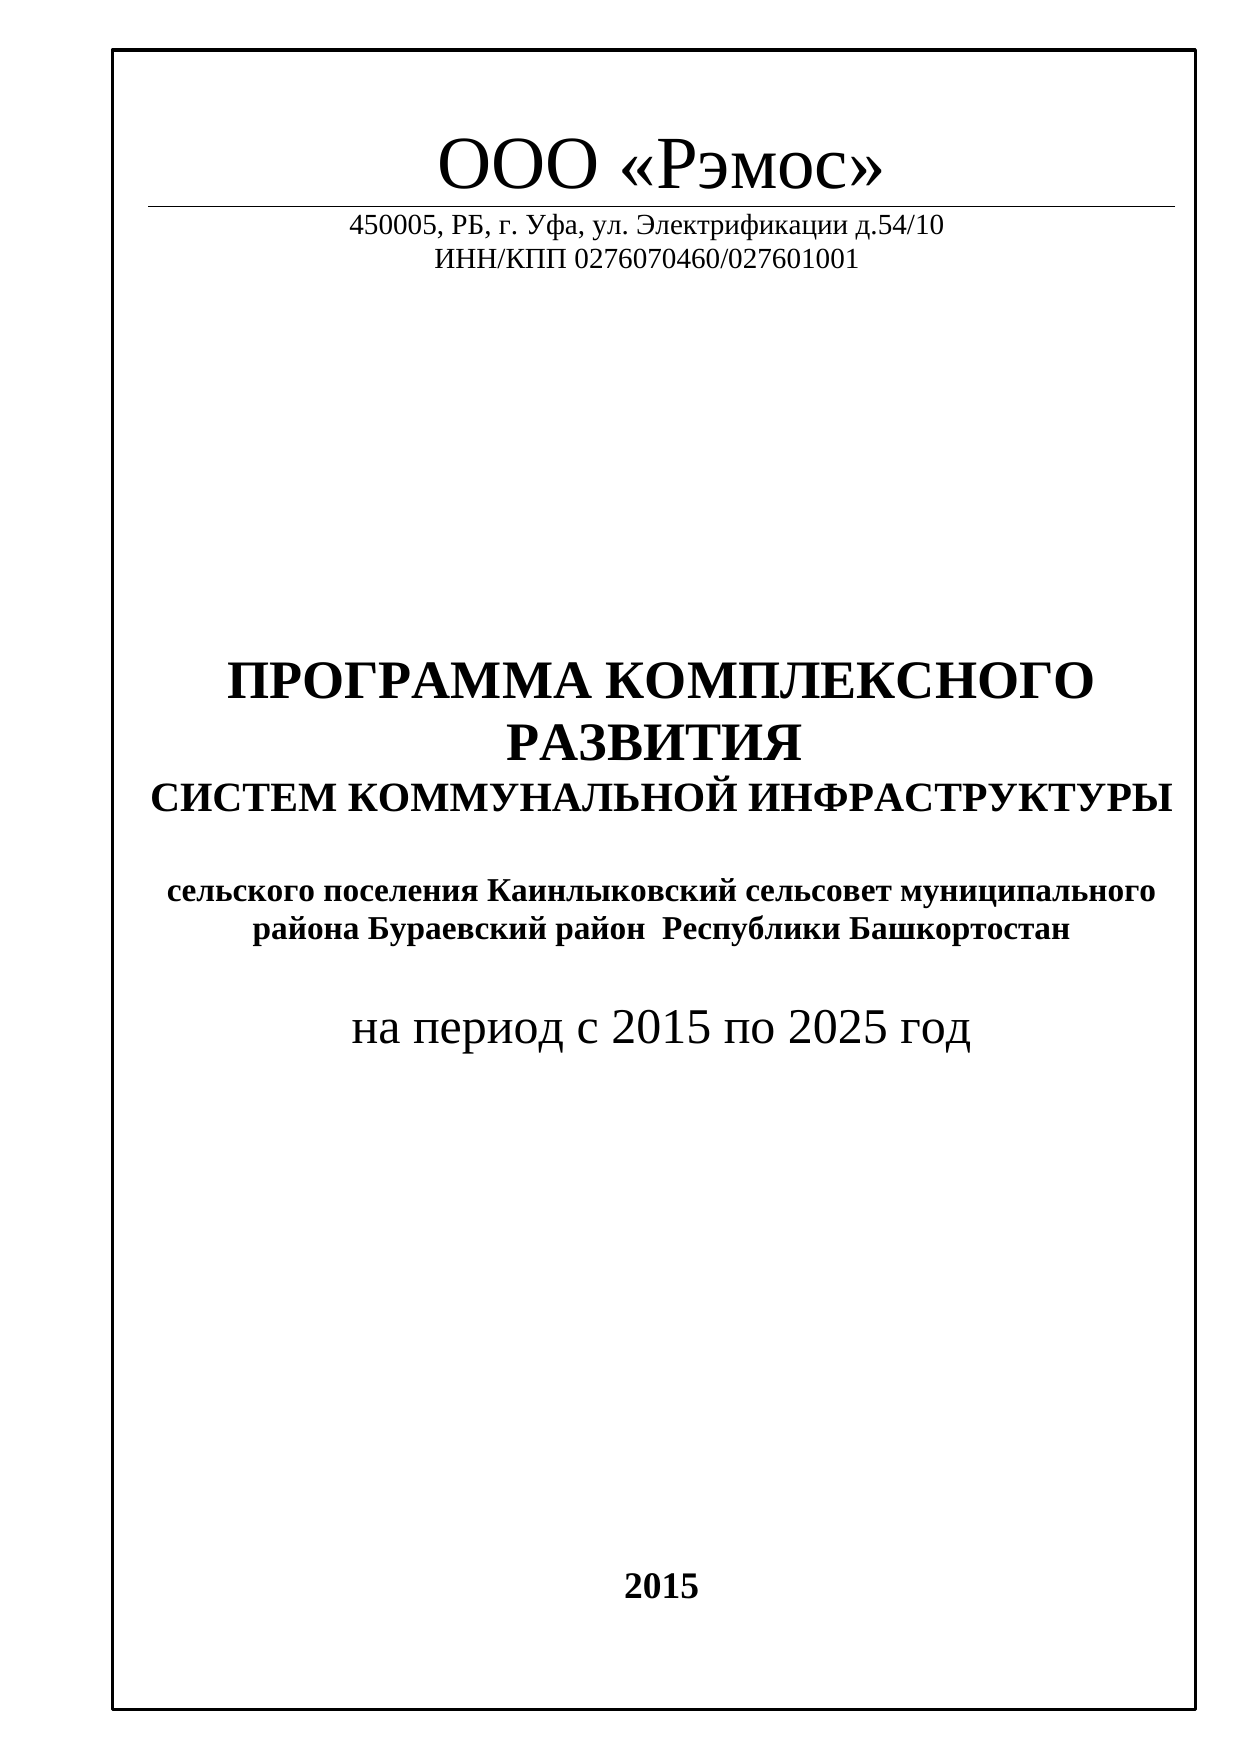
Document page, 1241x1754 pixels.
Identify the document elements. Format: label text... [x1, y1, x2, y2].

text ПРОГРАММА КОМПЛЕКСНОГО РАЗВИТИЯ СИСТЕМ КОММУНАЛЬНОЙ ИНФРАСТРУКТУРЫ [148, 647, 1175, 820]
text ИНН/КПП 0276070460/027601001 [148, 241, 1146, 274]
text сельского поселения Каинлыковский сельсовет муниципального района Бураевский район Республики Башкортостан [148, 870, 1175, 947]
text 2015 [148, 1563, 1175, 1606]
text 450005, РБ, г. Уфа, ул. Электрификации д.54/10 [148, 207, 1146, 241]
text на период с 2015 по 2025 год [148, 997, 1175, 1054]
text ООО «Рэмос» [148, 118, 1175, 206]
